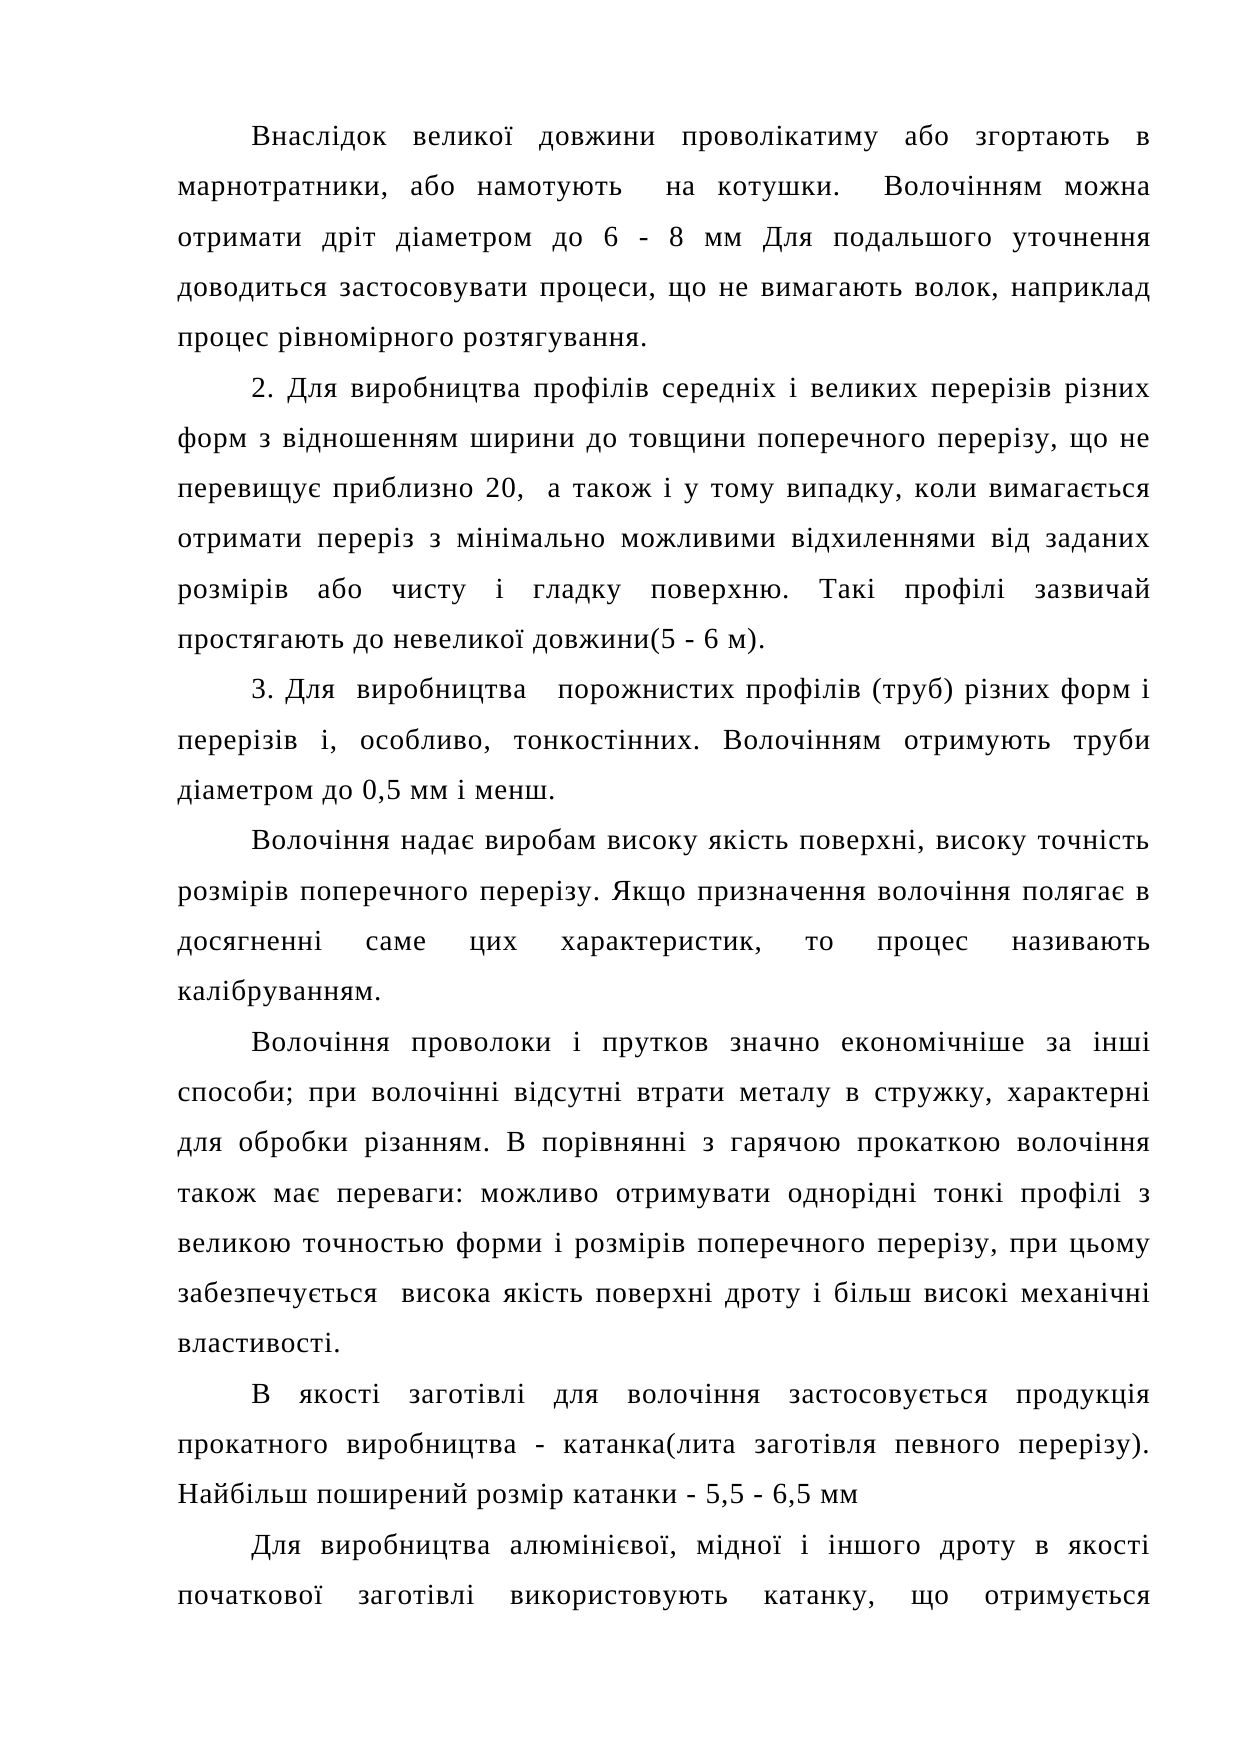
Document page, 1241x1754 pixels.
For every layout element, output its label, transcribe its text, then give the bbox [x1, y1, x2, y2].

text В якості заготівлі для волочіння застосовується продукція прокатного виробництва - катанка(лита заготівля певного перерізу). Найбільш поширений розмір катанки - 5,5 - [177, 1376, 1152, 1510]
text Волочіння проволоки і прутков значно економічніше за інші способи; при волочінні відсутні втрати металу в стружку, характерні для обробки різанням. В порівнянні з гарячою прокаткою волочіння також має переваги: можливо отримувати однорідні тонкі профілі з великою точностью форми і розмірів поперечного перерізу, при цьому забезпечується висока якість поверхні дроту і більш високі механічні властивості. [177, 1024, 1152, 1359]
text Внаслідок великої довжини проволікатиму або згортають в марнотратники, або намотують на котушки. Волочінням можна отримати дріт діаметром до 6 - Для подальшого уточнення доводиться застосовувати процеси, що не вимагають волок, наприклад процес рівномірного розтягування. [177, 118, 1152, 353]
text Волочіння надає виробам високу якість поверхні, високу точність розмірів поперечного перерізу. Якщо призначення волочіння полягає в досягненні саме цих характеристик, то процес називають калібруванням. [177, 822, 1152, 1007]
text 3. Для виробництва порожнистих профілів (труб) різних форм і перерізів і, особливо, тонкостінних. Волочінням отримують труби діаметром до і менш. [177, 672, 1152, 806]
text 2. Для виробництва профілів середніх і великих перерізів різних форм з відношенням ширини до товщини поперечного перерізу, що не перевищує приблизно 20, а також і у тому випадку, коли вимагається отримати переріз з мінімально можливими відхиленнями від заданих розмірів або чисту і гладку поверхню. Такі профілі зазвичай простягають до невеликої довжини(5 - ). [177, 370, 1152, 655]
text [177, 1527, 1152, 1611]
